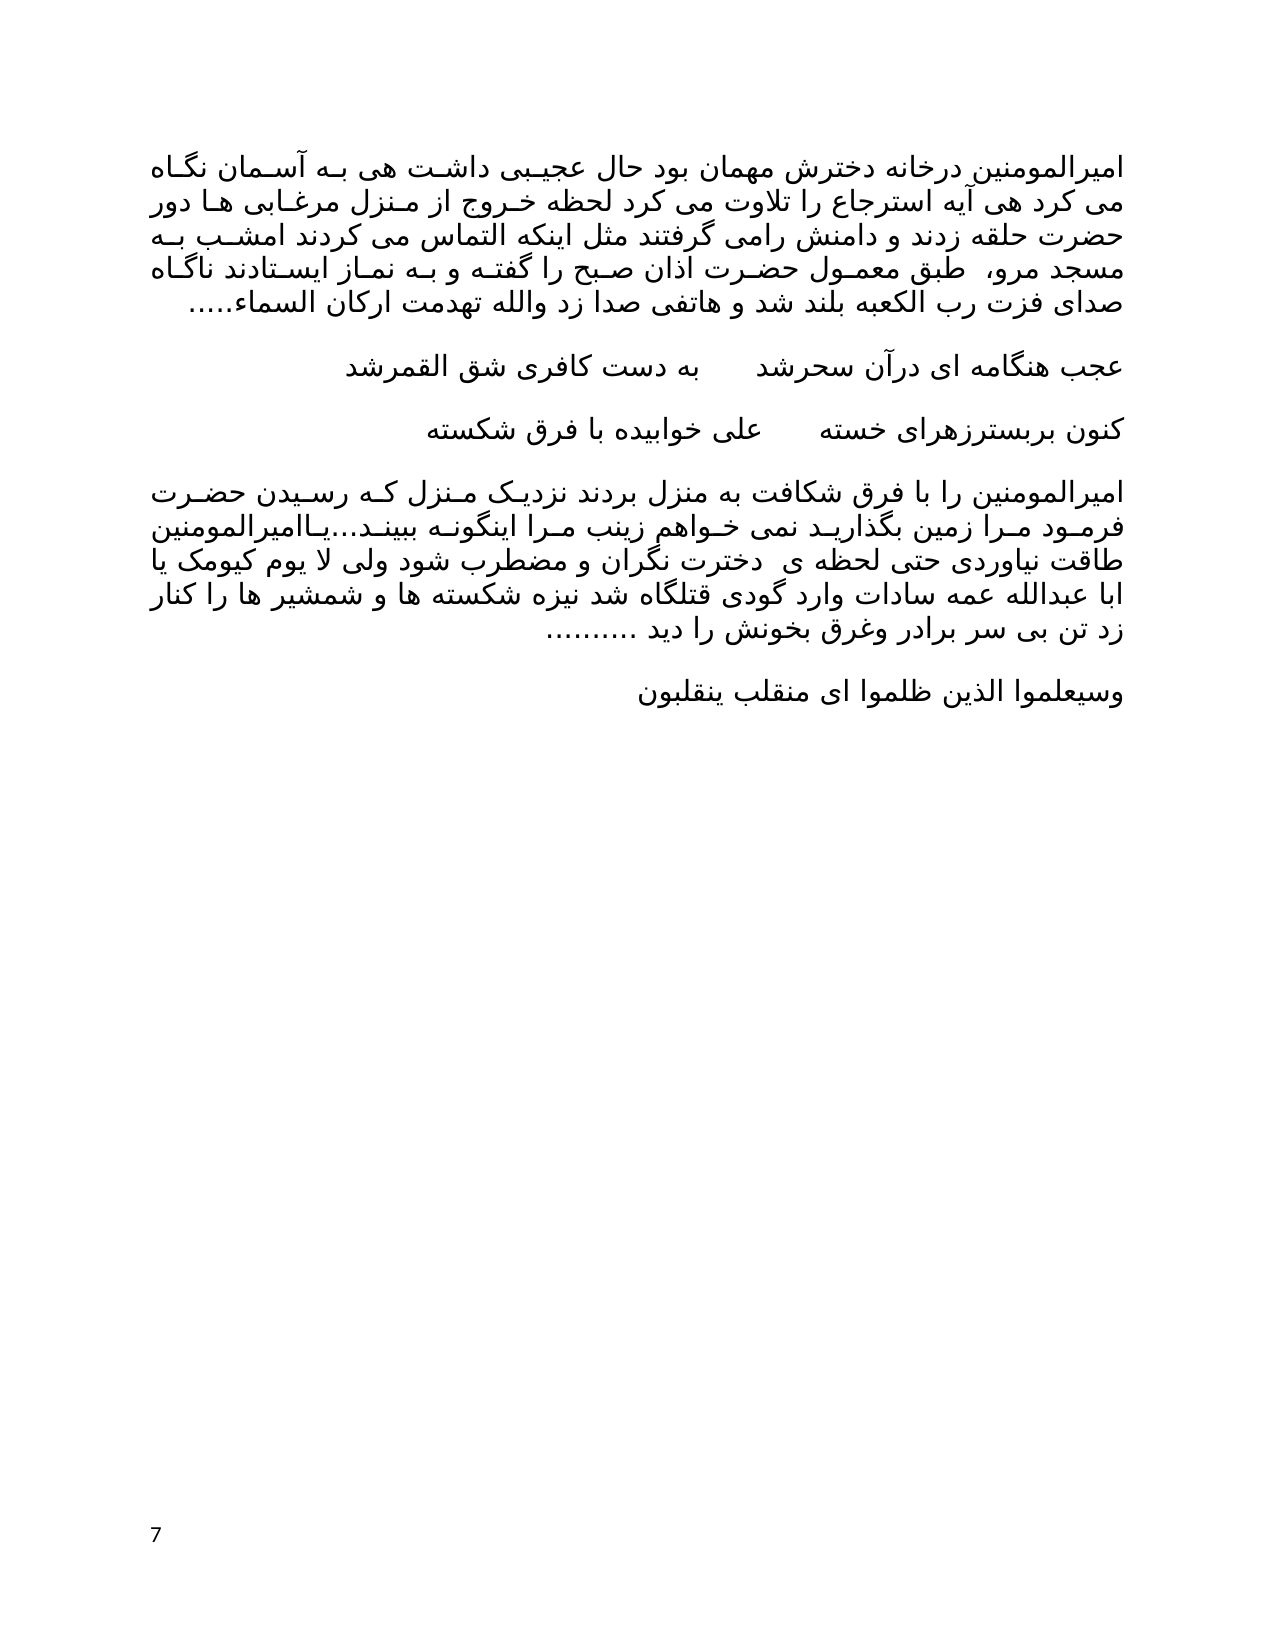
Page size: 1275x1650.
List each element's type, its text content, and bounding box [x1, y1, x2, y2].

text عجب هنگامه ای درآن سحرشد به دست کافری شق القمرشد [150, 349, 1125, 383]
text وسیعلموا الذین ظلموا ای منقلب ینقلبون [150, 674, 1125, 708]
text کنون بربسترزهرای خسته علی خوابیده با فرق شکسته [150, 412, 1125, 446]
text امیرالمومنین درخانه دخترش مهمان بود حال عجیبی داشت هی به آسمان نگاه می کرد هی آیه استرجاع را تلاوت می کرد لحظه خروج از منزل مرغابی ها دور حضرت حلقه زدند و دامنش رامی گرفتند مثل اینکه التماس می کردند امشب به مسجد مرو، طبق معمول حضرت اذان صبح را گفته و به نماز ایستادند ناگاه صدای فزت رب الکعبه بلند شد و هاتفی صدا زد والله تهدمت ارکان السماء..... [150, 150, 1125, 320]
text امیرالمومنین را با فرق شکافت به منزل بردند نزدیک منزل که رسیدن حضرت فرمود مرا زمین بگذارید نمی خواهم زینب مرا اینگونه ببیند...یاامیرالمومنین طاقت نیاوردی حتی لحظه ی دخترت نگران و مضطرب شود ولی لا یوم کیومک یا ابا عبدالله عمه سادات وارد گودی قتلگاه شد نیزه شکسته ها و شمشیر ها را کنار زد تن بی سر برادر وغرق بخونش را دید .......... [150, 475, 1125, 645]
